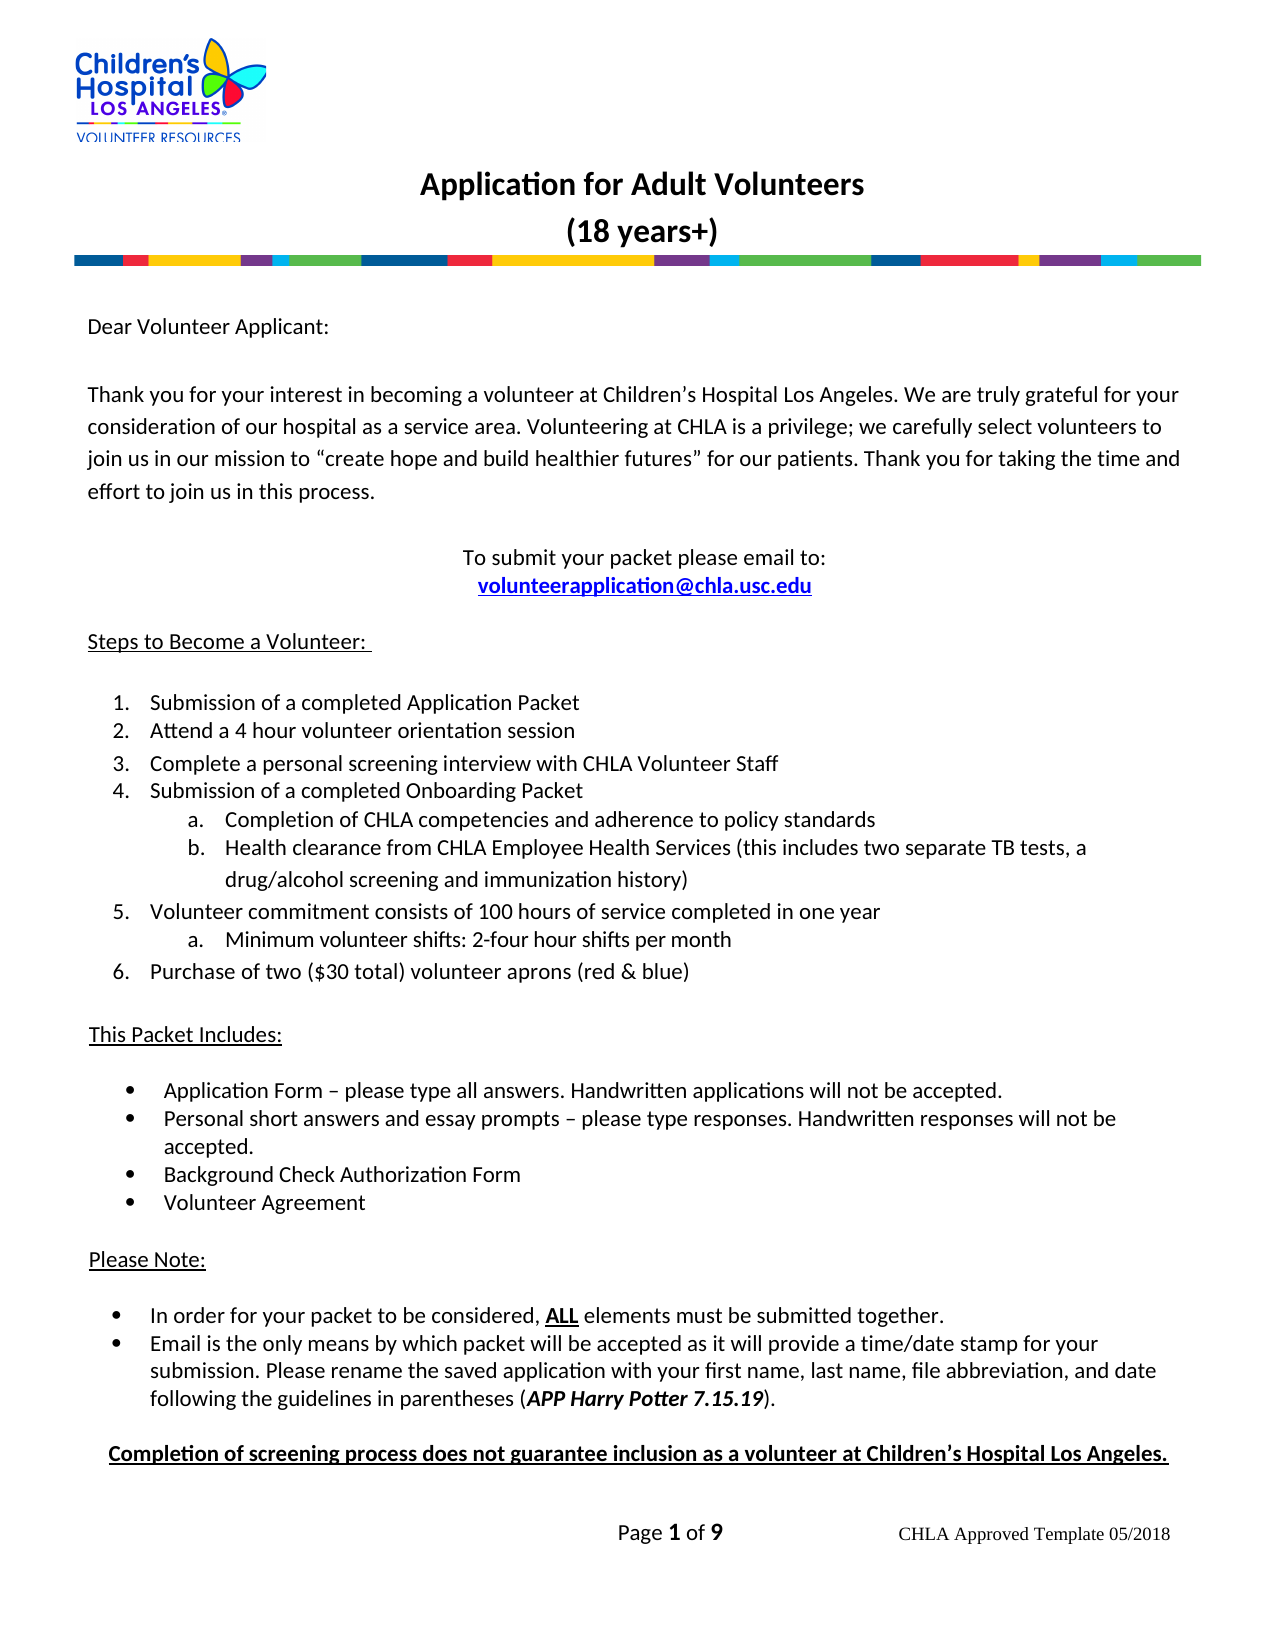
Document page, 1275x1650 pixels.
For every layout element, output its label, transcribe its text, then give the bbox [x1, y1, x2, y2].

picture [1138, 255, 1202, 266]
list Background Check Authorization Form [126, 1160, 1201, 1188]
list Health clearance from CHLA Employee Health Services (this includes two separate TB tests, a drug/alcohol screening and immunization history) [187, 833, 1201, 893]
list Completion of CHLA competencies and adherence to policy standards [187, 805, 1201, 833]
list Minimum volunteer shifts: 2-four hour shifts per month [187, 925, 1201, 953]
text Completion of screening process does not guarantee inclusion as a volunteer at Children’s Hospital Los Angeles. [75, 1439, 1202, 1467]
text Thank you for your interest in becoming a volunteer at Children’s Hospital Los Angeles. We are truly grateful for your consideration of our hospital as a service area. Volunteering at CHLA is a privilege; we carefully select volunteers to join us in our mission to “create hope and build healthier futures” for our patients. Thank you for taking the time and effort to join us in this process. [87, 380, 1193, 505]
list Submission of a completed Application Packet [112, 688, 1201, 716]
list Submission of a completed Onboarding Packet [112, 777, 1201, 805]
text volunteerapplication@chla.usc.edu [87, 571, 1202, 599]
text Steps to Become a Volunteer: [87, 627, 1202, 655]
list In order for your packet to be considered, ALL elements must be submitted together. [112, 1301, 1202, 1329]
picture [740, 255, 1100, 266]
text Dear Volunteer Applicant: [87, 312, 1193, 341]
list Volunteer commitment consists of 100 hours of service completed in one year [112, 897, 1201, 925]
list Complete a personal screening interview with CHLA Volunteer Staff [112, 749, 1201, 777]
list Application Form – please type all answers. Handwritten applications will not be accepted. [126, 1076, 1201, 1104]
list Volunteer Agreement [126, 1188, 1201, 1216]
text This Packet Includes: [88, 1020, 1202, 1048]
picture [75, 38, 267, 142]
list Email is the only means by which packet will be accepted as it will provide a time/date stamp for your submission. Please rename the saved application with your first name, last name, file abbreviation, and date following the guidelines in parentheses (APP Harry Potter 7.15.19). [112, 1329, 1202, 1412]
list Purchase of two ($30 total) volunteer aprons (red & blue) [112, 957, 1201, 985]
text Please Note: [88, 1245, 1202, 1273]
list Attend a 4 hour volunteer orientation session [112, 716, 1201, 744]
list Personal short answers and essay prompts – please type responses. Handwritten responses will not be accepted. [126, 1104, 1201, 1160]
picture [74, 255, 272, 266]
text (18 years+) [77, 213, 1207, 249]
picture [290, 255, 709, 266]
text Application for Adult Volunteers [77, 167, 1207, 203]
text To submit your packet please email to: [87, 543, 1202, 571]
